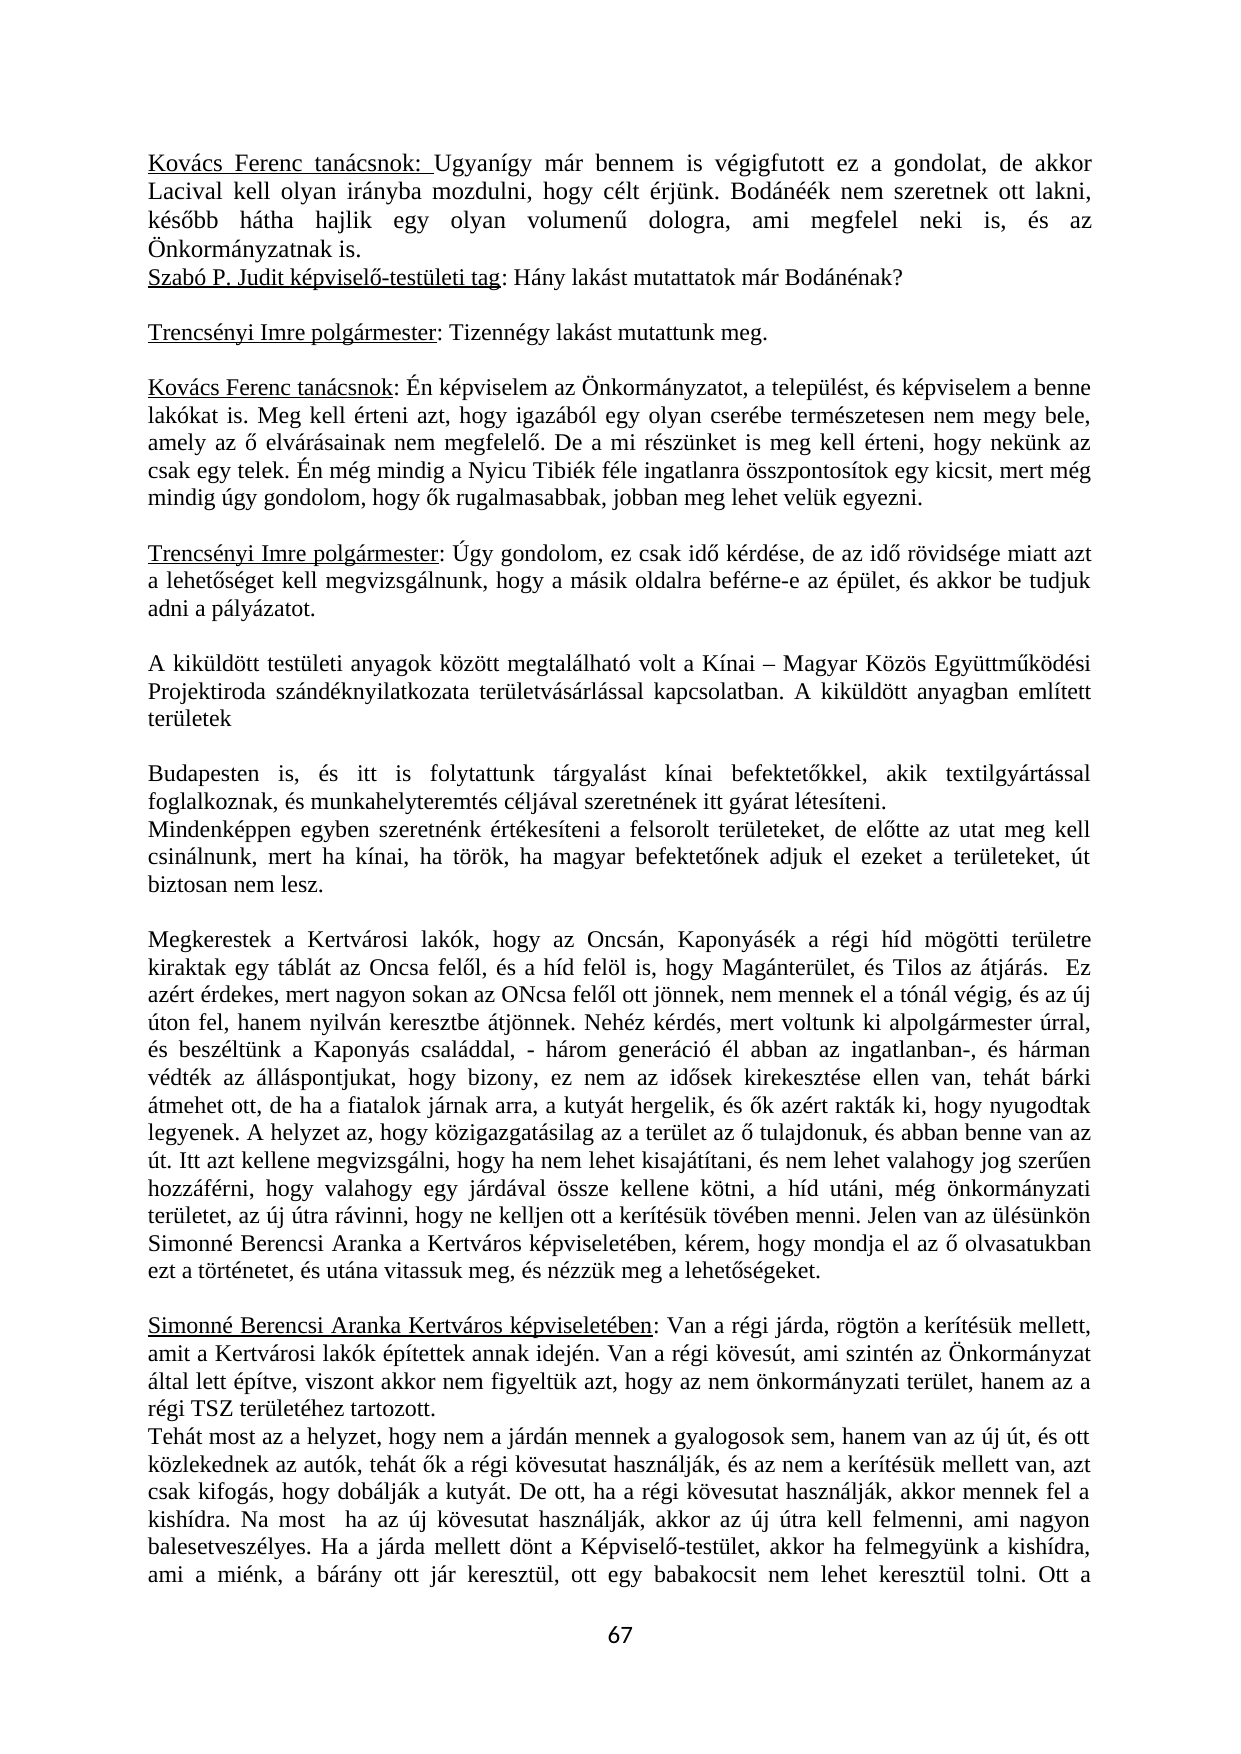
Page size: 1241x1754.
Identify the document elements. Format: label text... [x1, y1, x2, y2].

text Kovács Ferenc tanácsnok: Én képviselem az Önkormányzatot, a települést, és képviselem a benne lakókat is. Meg kell érteni azt, hogy igazából egy olyan cserébe természetesen nem megy bele, amely az ő elvárásainak nem megfelelő. De a mi részünket is meg kell érteni, hogy nekünk az csak egy telek. Én még mindig a Nyicu Tibiék féle ingatlanra összpontosítok egy kicsit, mert még mindig úgy gondolom, hogy ők rugalmasabbak, jobban meg lehet velük egyezni. [148, 373, 1093, 511]
text Trencsényi Imre polgármester: Tizennégy lakást mutattunk meg. [148, 318, 1093, 345]
text Mindenképpen egyben szeretnénk értékesíteni a felsorolt területeket, de előtte az utat meg kell csinálnunk, mert ha kínai, ha török, ha magyar befektetőnek adjuk el ezeket a területeket, út biztosan nem lesz. [148, 815, 1093, 897]
text Kovács Ferenc tanácsnok: Ugyanígy már bennem is végigfutott ez a gondolat, de akkor Lacival kell olyan irányba mozdulni, hogy célt érjünk. Bodánéék nem szeretnek ott lakni, később hátha hajlik egy olyan volumenű dologra, ami megfelel neki is, és az Önkormányzatnak is. [148, 148, 1093, 263]
text Simonné Berencsi Aranka Kertváros képviseletében: Van a régi járda, rögtön a kerítésük mellett, amit a Kertvárosi lakók építettek annak idején. Van a régi kövesút, ami szintén az Önkormányzat által lett építve, viszont akkor nem figyeltük azt, hogy az nem önkormányzati terület, hanem az a régi TSZ területéhez tartozott. [148, 1312, 1093, 1422]
text Budapesten is, és itt is folytattunk tárgyalást kínai befektetőkkel, akik textilgyártással foglalkoznak, és munkahelyteremtés céljával szeretnének itt gyárat létesíteni. [148, 759, 1093, 815]
text Megkerestek a Kertvárosi lakók, hogy az Oncsán, Kaponyásék a régi híd mögötti területre kiraktak egy táblát az Oncsa felől, és a híd felöl is, hogy Magánterület, és Tilos az átjárás. Ez azért érdekes, mert nagyon sokan az ONcsa felől ott jönnek, nem mennek el a tónál végig, és az új úton fel, hanem nyilván keresztbe átjönnek. Nehéz kérdés, mert voltunk ki alpolgármester úrral, és beszéltünk a Kaponyás családdal, - három generáció él abban az ingatlanban-, és hárman védték az álláspontjukat, hogy bizony, ez nem az idősek kirekesztése ellen van, tehát bárki átmehet ott, de ha a fiatalok járnak arra, a kutyát hergelik, és ők azért rakták ki, hogy nyugodtak legyenek. A helyzet az, hogy közigazgatásilag az a terület az ő tulajdonuk, és abban benne van az út. Itt azt kellene megvizsgálni, hogy ha nem lehet kisajátítani, és nem lehet valahogy jog szerűen hozzáférni, hogy valahogy egy járdával össze kellene kötni, a híd utáni, még önkormányzati területet, az új útra rávinni, hogy ne kelljen ott a kerítésük tövében menni. Jelen van az ülésünkön Simonné Berencsi Aranka a Kertváros képviseletében, kérem, hogy mondja el az ő olvasatukban ezt a történetet, és utána vitassuk meg, és nézzük meg a lehetőségeket. [148, 925, 1093, 1284]
text Trencsényi Imre polgármester: Úgy gondolom, ez csak idő kérdése, de az idő rövidsége miatt azt a lehetőséget kell megvizsgálnunk, hogy a másik oldalra beférne-e az épület, és akkor be tudjuk adni a pályázatot. [148, 539, 1093, 621]
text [148, 1422, 1093, 1588]
text Szabó P. Judit képviselő-testületi tag: Hány lakást mutattatok már Bodánénak? [148, 263, 1093, 290]
text A kiküldött testületi anyagok között megtalálható volt a Kínai – Magyar Közös Együttműködési Projektiroda szándéknyilatkozata területvásárlással kapcsolatban. A kiküldött anyagban említett területek [148, 649, 1093, 732]
